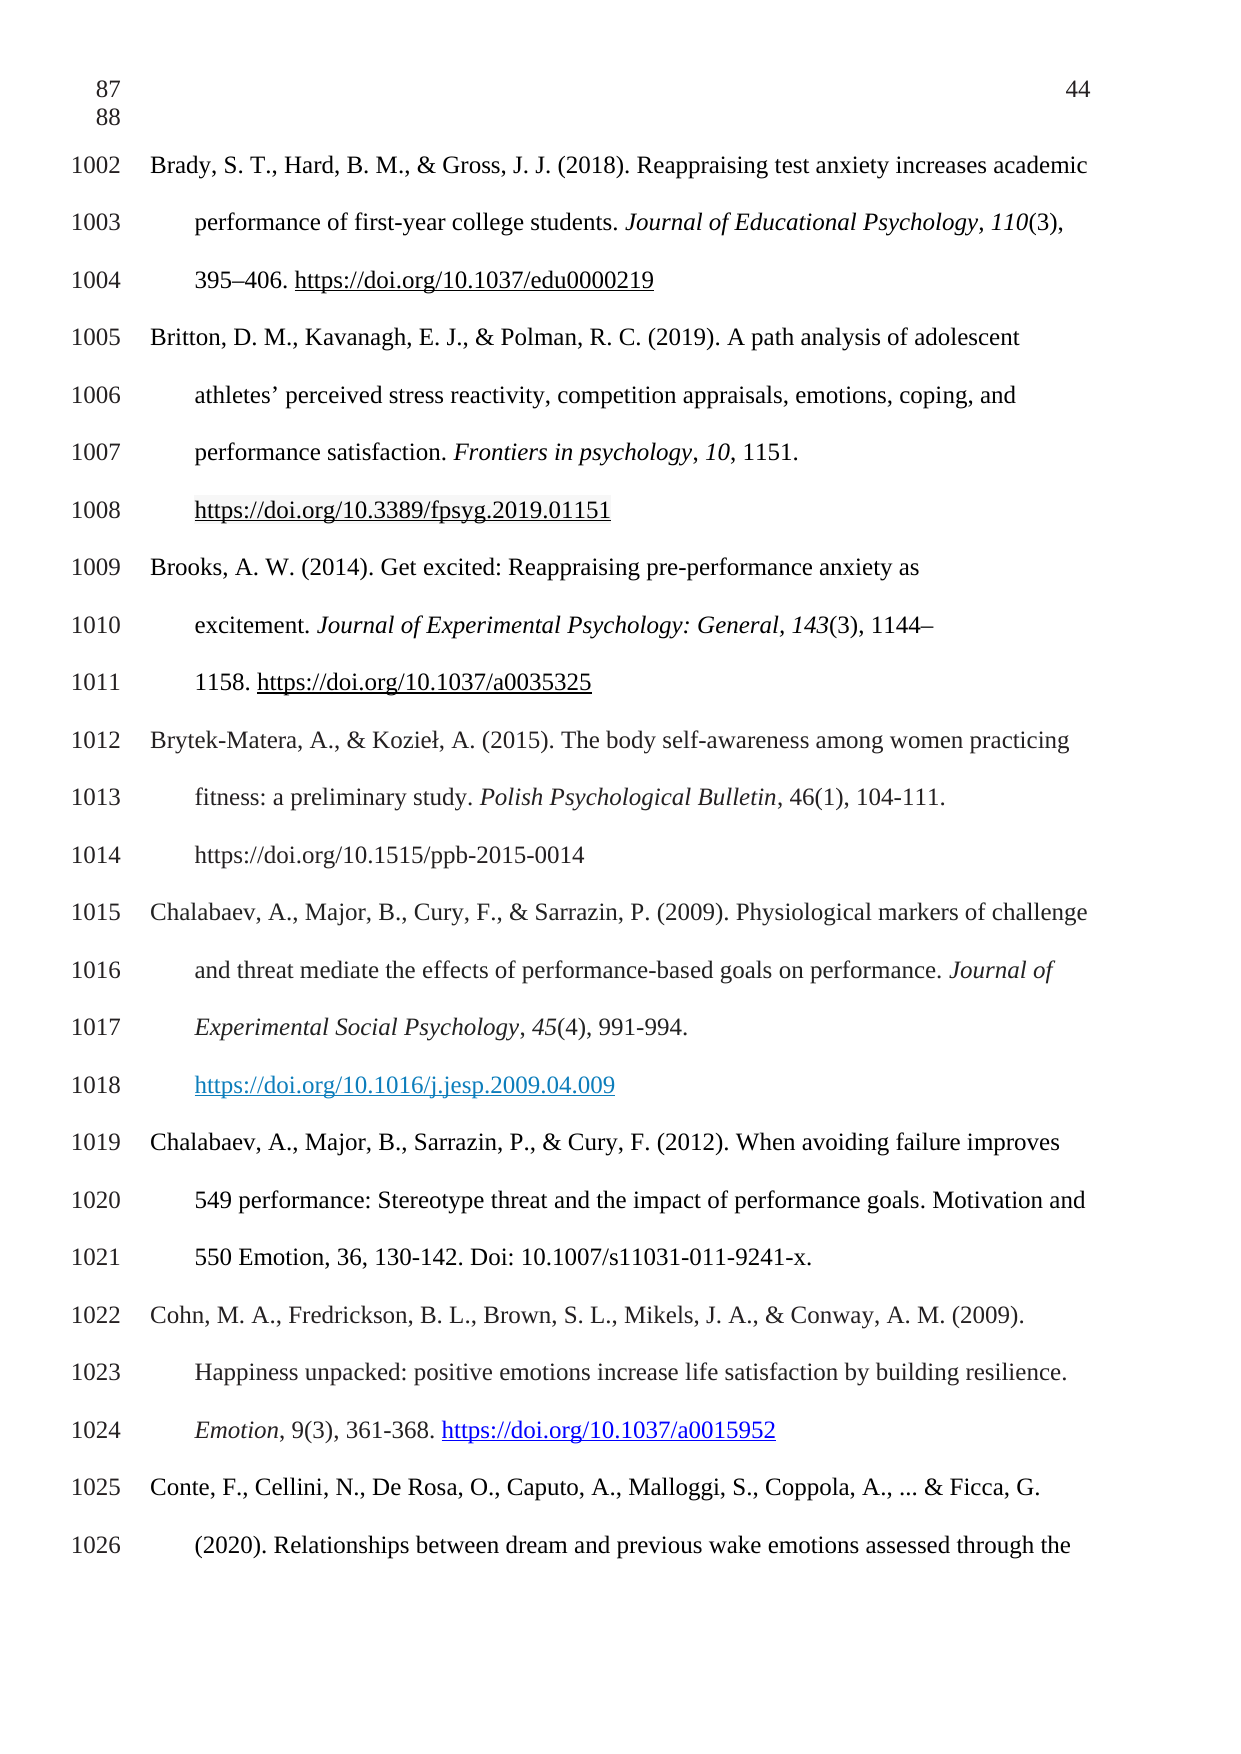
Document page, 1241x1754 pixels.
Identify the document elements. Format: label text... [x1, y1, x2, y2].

text Brooks, A. W. (2014). Get excited: Reappraising pre-performance anxiety as excitement. Journal of Experimental Psychology: General, 143(3), 1144–1158. https://doi.org/10.1037/a0035325 [150, 552, 1090, 696]
text Britton, D. M., Kavanagh, E. J., & Polman, R. C. (2019). A path analysis of adolescent athletes’ perceived stress reactivity, competition appraisals, emotions, coping, and performance satisfaction. Frontiers in psychology, 10, 1151. https://doi.org/10.3389/fpsyg.2019.01151 [150, 322, 1090, 524]
text Brytek-Matera, A., & Kozieł, A. (2015). The body self-awareness among women practicing fitness: a preliminary study. Polish Psychological Bulletin, 46(1), 104-111. https://doi.org/10.1515/ppb-2015-0014 [150, 725, 1090, 869]
text Cohn, M. A., Fredrickson, B. L., Brown, S. L., Mikels, J. A., & Conway, A. M. (2009). Happiness unpacked: positive emotions increase life satisfaction by building resilience. Emotion, 9(3), 361-368. https://doi.org/10.1037/a0015952 [150, 1300, 1090, 1444]
text Chalabaev, A., Major, B., Sarrazin, P., & Cury, F. (2012). When avoiding failure improves 549 performance: Stereotype threat and the impact of performance goals. Motivation and 550 Emotion, 36, 130-142. Doi: 10.1007/s11031-011-9241-x. [150, 1127, 1090, 1271]
text Brady, S. T., Hard, B. M., & Gross, J. J. (2018). Reappraising test anxiety increases academic performance of first-year college students. Journal of Educational Psychology, 110(3), 395–406. https://doi.org/10.1037/edu0000219 [150, 150, 1090, 294]
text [150, 1472, 1090, 1559]
text Chalabaev, A., Major, B., Cury, F., & Sarrazin, P. (2009). Physiological markers of challenge and threat mediate the effects of performance-based goals on performance. Journal of Experimental Social Psychology, 45(4), 991-994. https://doi.org/10.1016/j.jesp.2009.04.009 [150, 897, 1090, 1099]
